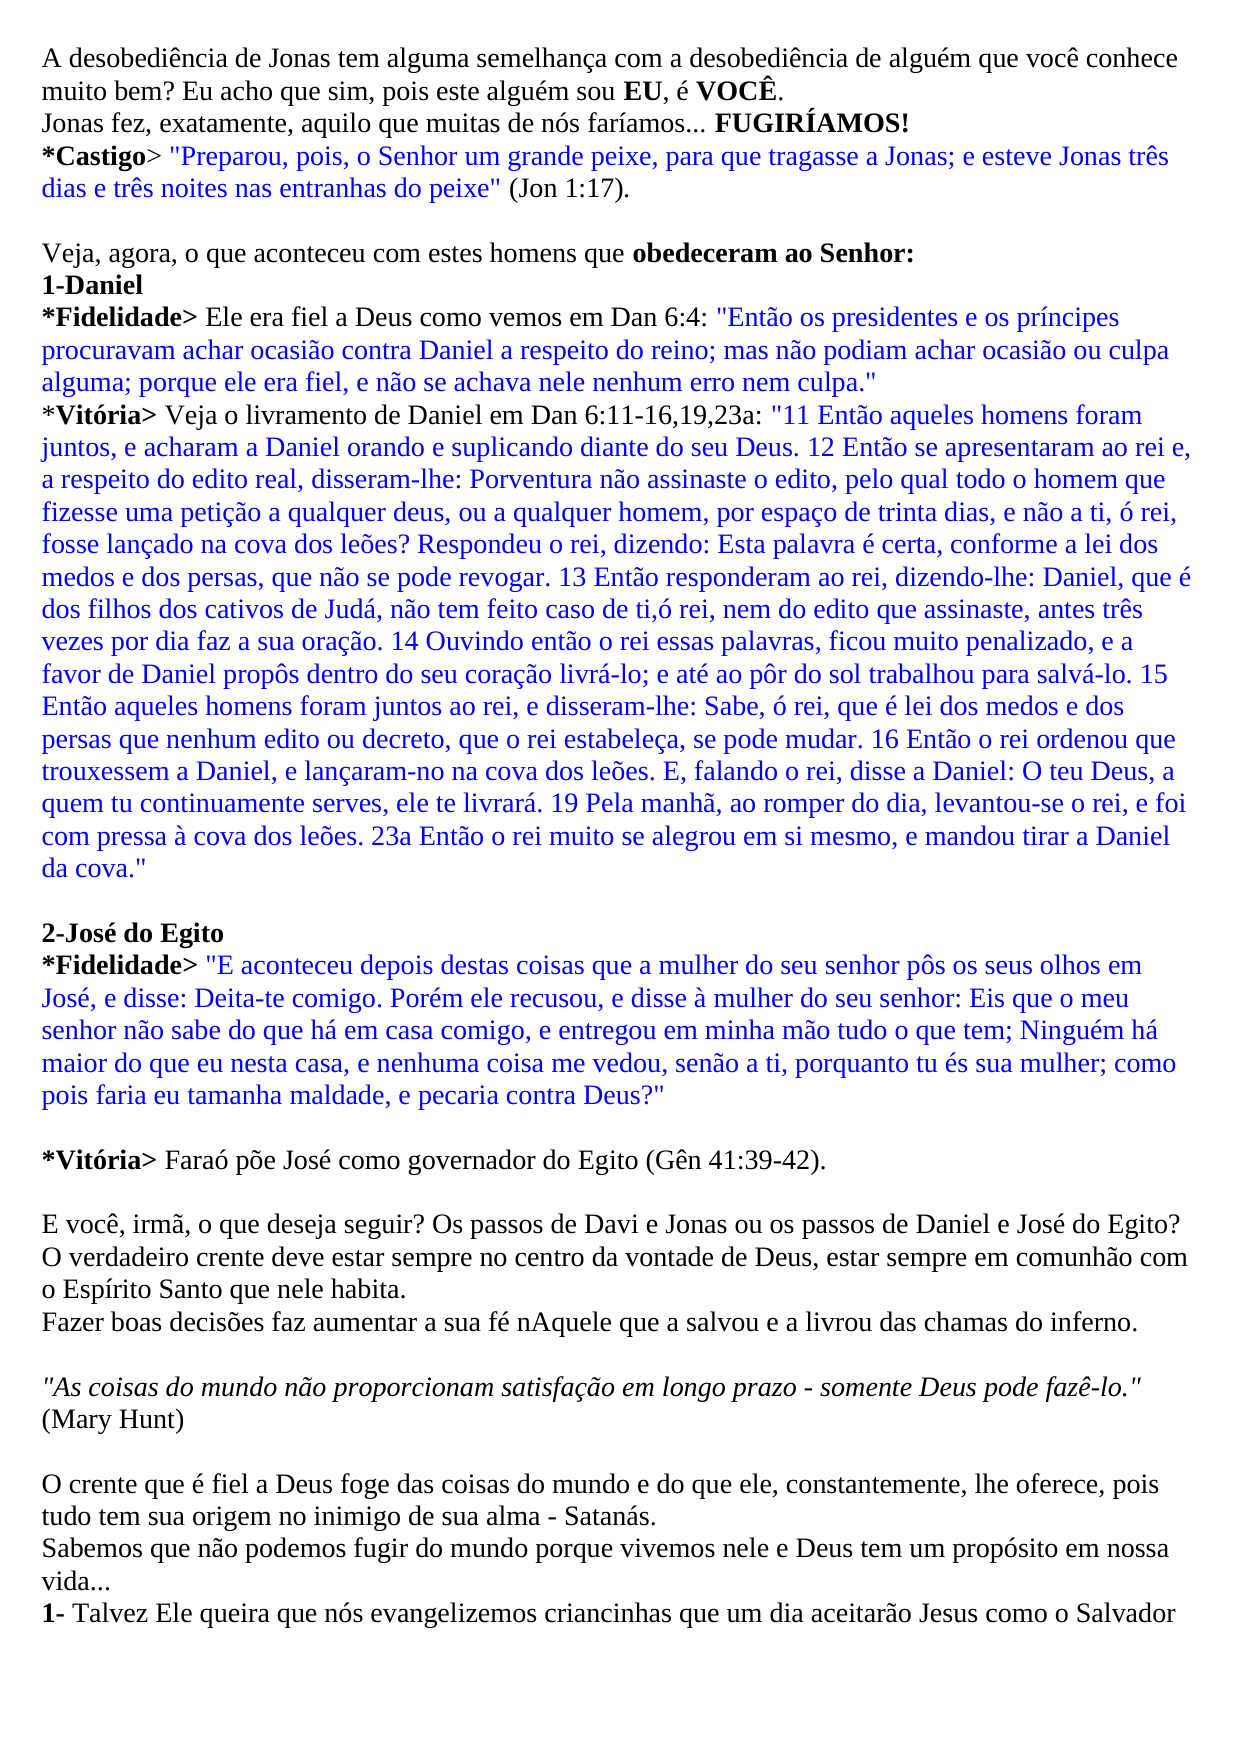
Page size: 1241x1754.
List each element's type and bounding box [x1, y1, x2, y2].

text [41, 41, 1199, 1629]
